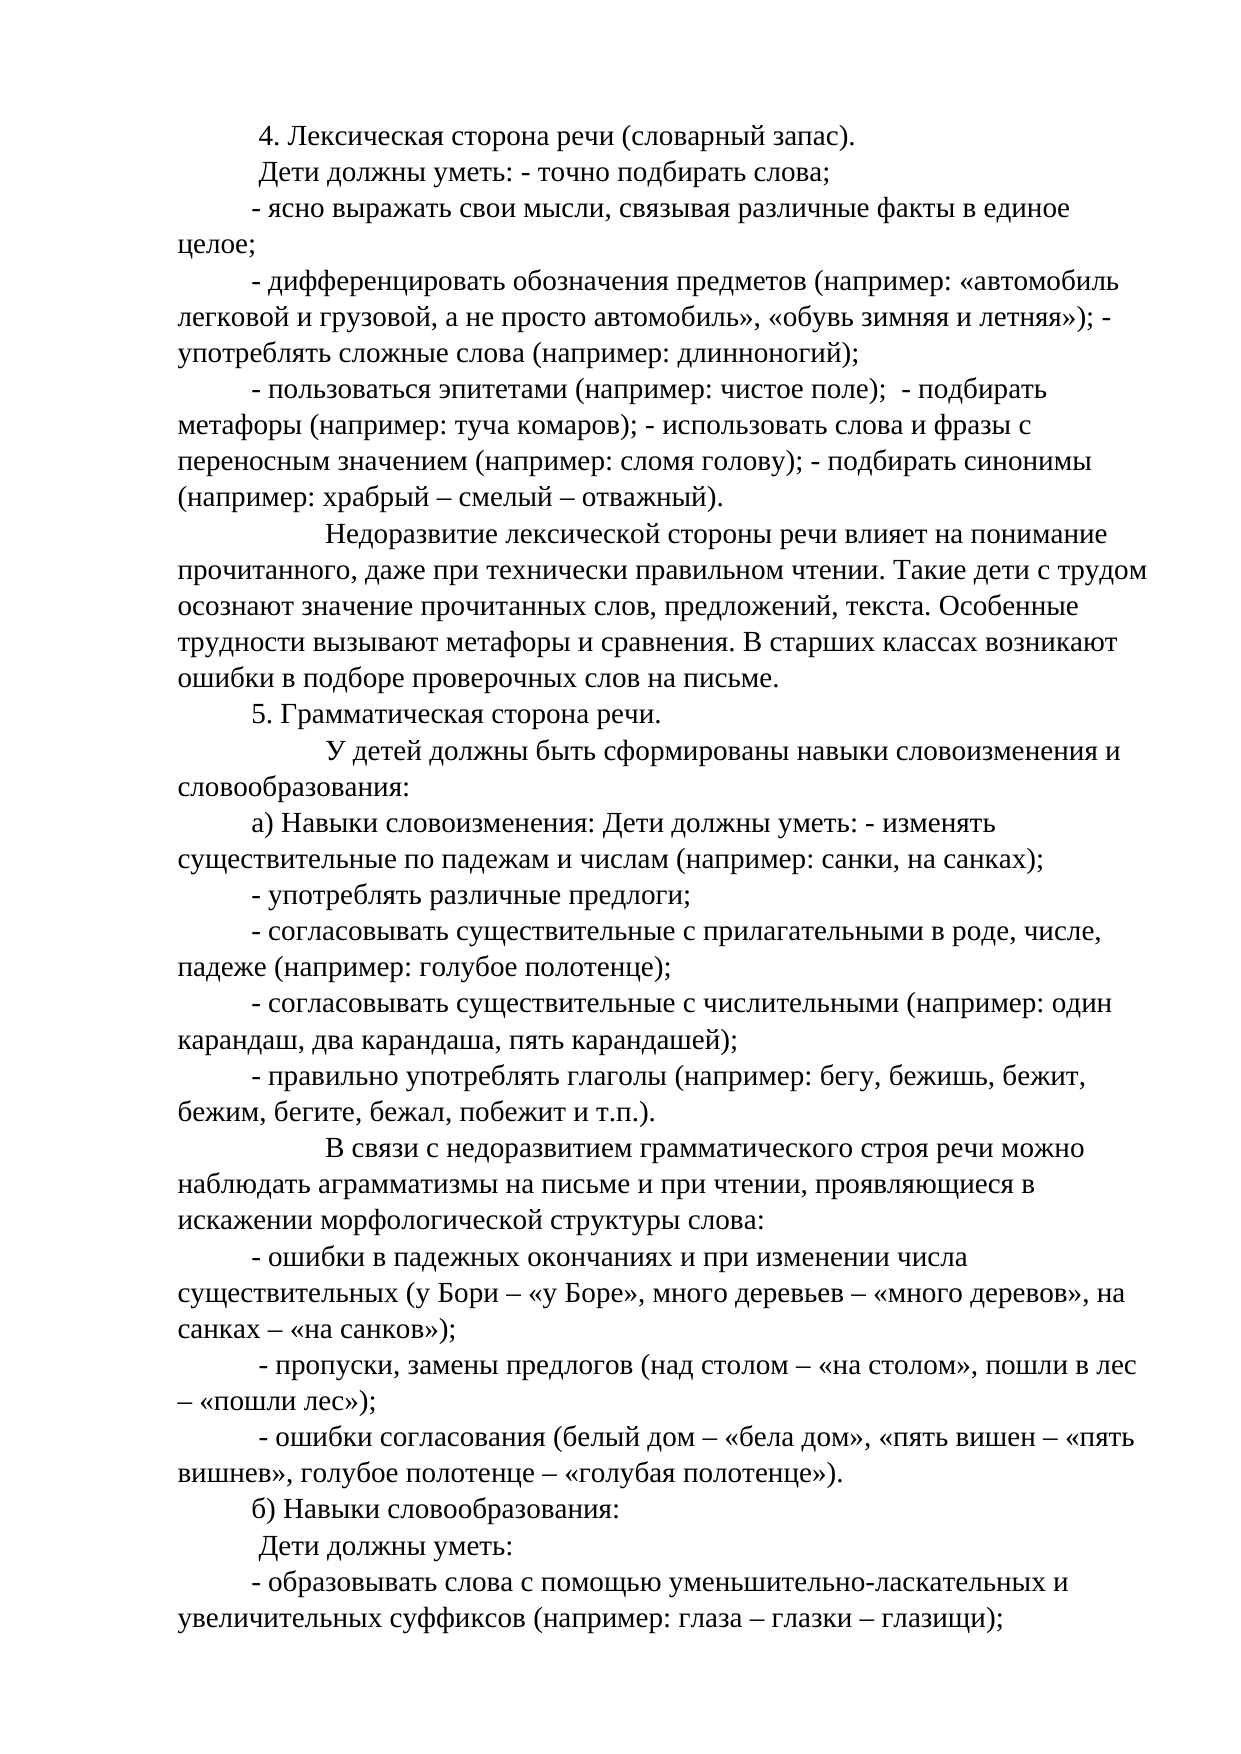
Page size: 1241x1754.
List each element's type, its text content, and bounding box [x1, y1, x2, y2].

text - ясно выражать свои мысли, связывая различные факты в единое целое; [177, 190, 1152, 260]
text У детей должны быть сформированы навыки словоизменения и словообразования: [177, 733, 1152, 802]
text - ошибки согласования (белый дом – «бела дом», «пять вишен – «пять вишнев», голубое полотенце – «голубая полотенце»). [177, 1419, 1152, 1489]
text 4. Лексическая сторона речи (словарный запас). [177, 118, 1152, 152]
text - правильно употреблять глаголы (например: бегу, бежишь, бежит, бежим, бегите, бежал, побежит и т.п.). [177, 1058, 1152, 1128]
text В связи с недоразвитием грамматического строя речи можно наблюдать аграмматизмы на письме и при чтении, проявляющиеся в искажении морфологической структуры слова: [177, 1130, 1152, 1236]
text - употреблять различные предлоги; [177, 877, 1152, 911]
text - согласовывать существительные с числительными (например: один карандаш, два карандаша, пять карандашей); [177, 986, 1152, 1055]
text - ошибки в падежных окончаниях и при изменении числа существительных (у Бори – «у Боре», много деревьев – «много деревов», на санках – «на санков»); [177, 1239, 1152, 1344]
text Дети должны уметь: - точно подбирать слова; [177, 154, 1152, 188]
text Недоразвитие лексической стороны речи влияет на понимание прочитанного, даже при технически правильном чтении. Такие дети с трудом осознают значение прочитанных слов, предложений, текста. Особенные трудности вызывают метафоры и сравнения. В старших классах возникают ошибки в подборе проверочных слов на письме. [177, 516, 1152, 694]
text - дифференцировать обозначения предметов (например: «автомобиль легковой и грузовой, а не просто автомобиль», «обувь зимняя и летняя»); - употреблять сложные слова (например: длинноногий); [177, 263, 1152, 368]
text а) Навыки словоизменения: Дети должны уметь: - изменять существительные по падежам и числам (например: санки, на санках); [177, 805, 1152, 874]
text б) Навыки словообразования: [177, 1492, 1152, 1525]
text - согласовывать существительные с прилагательными в роде, числе, падеже (например: голубое полотенце); [177, 913, 1152, 983]
text 5. Грамматическая сторона речи. [177, 696, 1152, 730]
text - пользоваться эпитетами (например: чистое поле); - подбирать метафоры (например: туча комаров); - использовать слова и фразы с переносным значением (например: сломя голову); - подбирать синонимы (например: храбрый – смелый – отважный). [177, 371, 1152, 513]
text Дети должны уметь: [177, 1528, 1152, 1561]
text - образовывать слова с помощью уменьшительно-ласкательных и увеличительных суффиксов (например: глаза – глазки – глазищи); [177, 1564, 1152, 1634]
text - пропуски, замены предлогов (над столом – «на столом», пошли в лес – «пошли лес»); [177, 1347, 1152, 1417]
